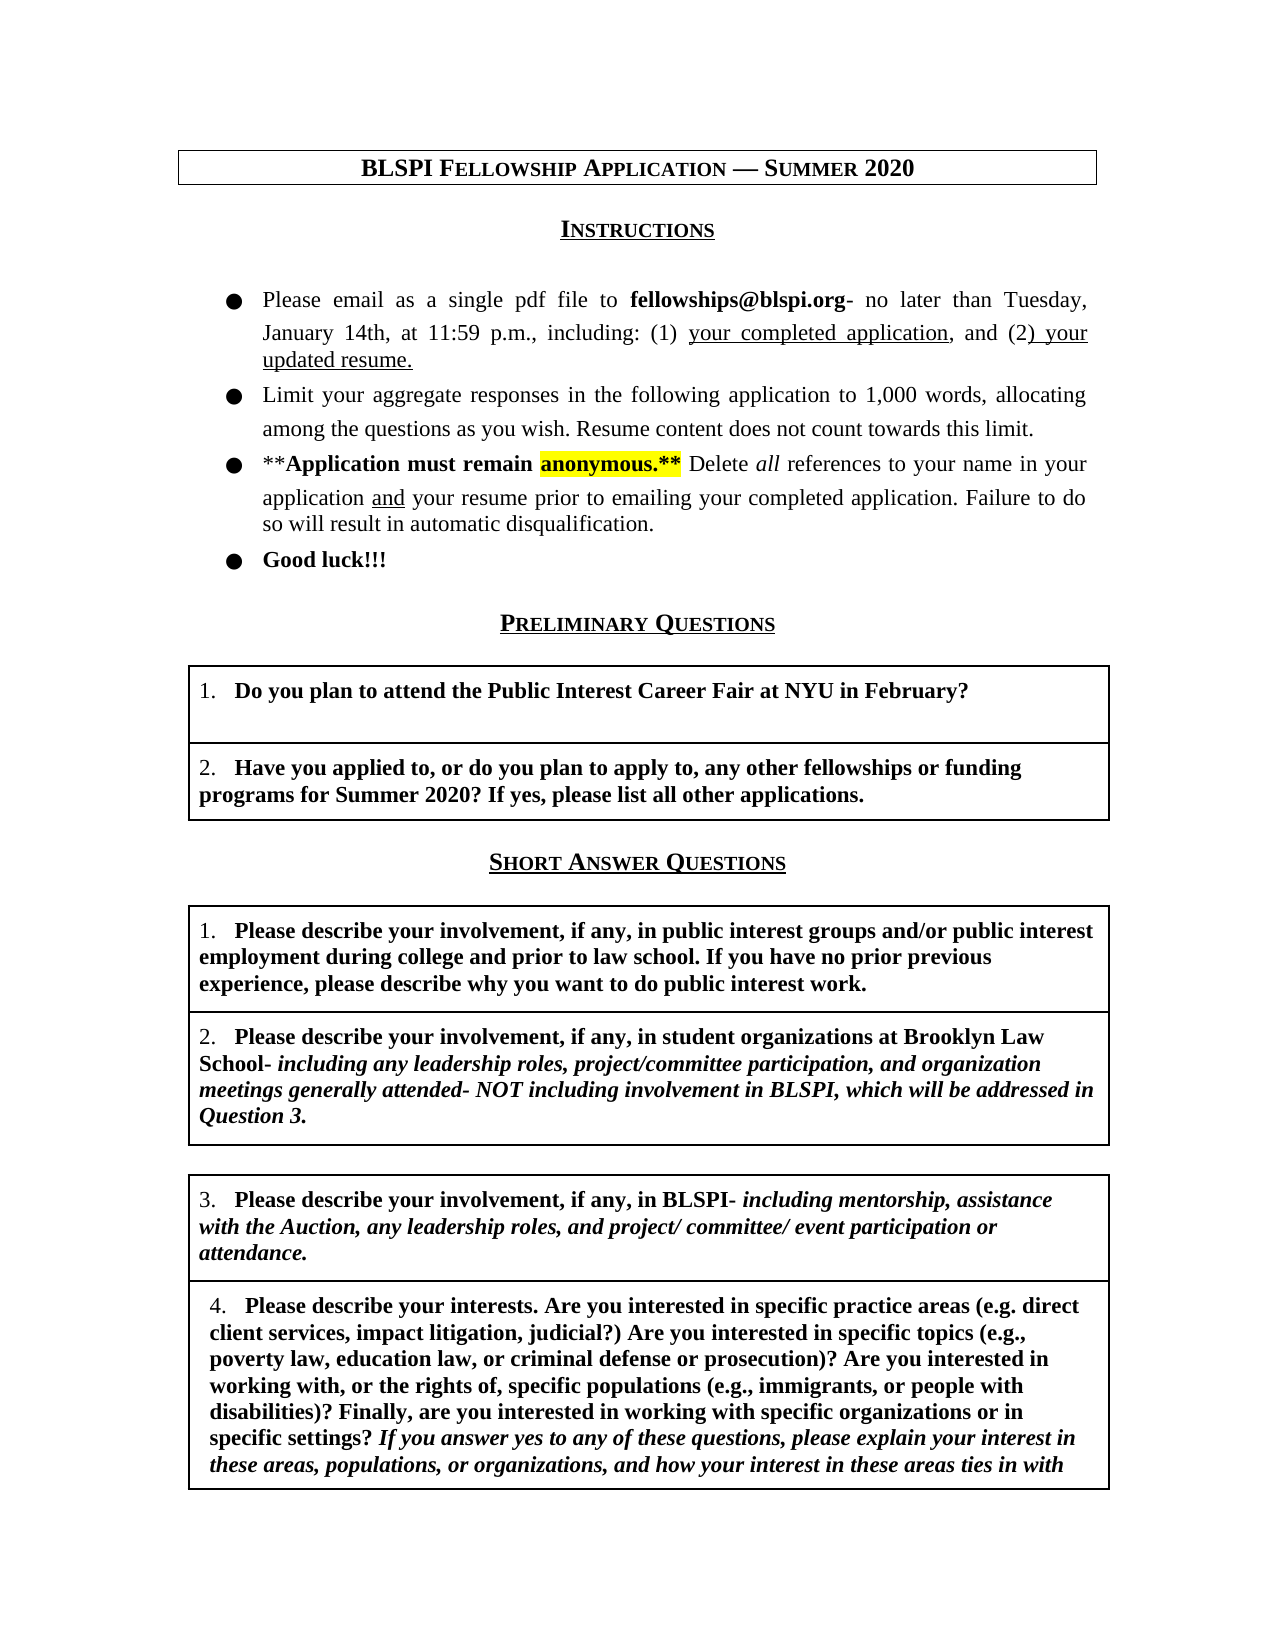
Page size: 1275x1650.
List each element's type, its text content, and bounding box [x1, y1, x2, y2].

list Please email as a single pdf file to fellowships@blspi.org- no later than Tuesday, January 14th, at 11:59 p.m., including: (1) your completed application, and (2) your updated resume. [225, 277, 1087, 372]
list Good luck!!! [225, 536, 1087, 579]
table_header 1. Do you plan to attend the Public Interest Career Fair at NYU in February? [190, 667, 1108, 742]
text Short Answer Questions [187, 847, 1087, 876]
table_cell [190, 1282, 1108, 1487]
list Limit your aggregate responses in the following application to 1,000 words, allocating among the questions as you wish. Resume content does not count towards this limit. [225, 372, 1087, 441]
text Instructions [187, 214, 1087, 242]
text Preliminary Questions [187, 608, 1087, 636]
table_header 1. Please describe your involvement, if any, in public interest groups and/or public interest employment during college and prior to law school. If you have no prior previous experience, please describe why you want to do public interest work. [190, 907, 1108, 1011]
list **Application must remain anonymous.** Delete all references to your name in your application and your resume prior to emailing your completed application. Failure to do so will result in automatic disqualification. [225, 441, 1087, 536]
table_cell 2. Please describe your involvement, if any, in student organizations at Brooklyn Law School- including any leadership roles, project/committee participation, and organization meetings generally attended- NOT including involvement in BLSPI, which will be addressed in Question 3. [190, 1013, 1108, 1144]
text BLSPI Fellowship Application — Summer 2020 [179, 151, 1096, 184]
table_cell 2. Have you applied to, or do you plan to apply to, any other fellowships or funding programs for Summer 2020? If yes, please list all other applications. [190, 744, 1108, 819]
table_header 3. Please describe your involvement, if any, in BLSPI- including mentorship, assistance with the Auction, any leadership roles, and project/ committee/ event participation or attendance. [190, 1176, 1108, 1280]
